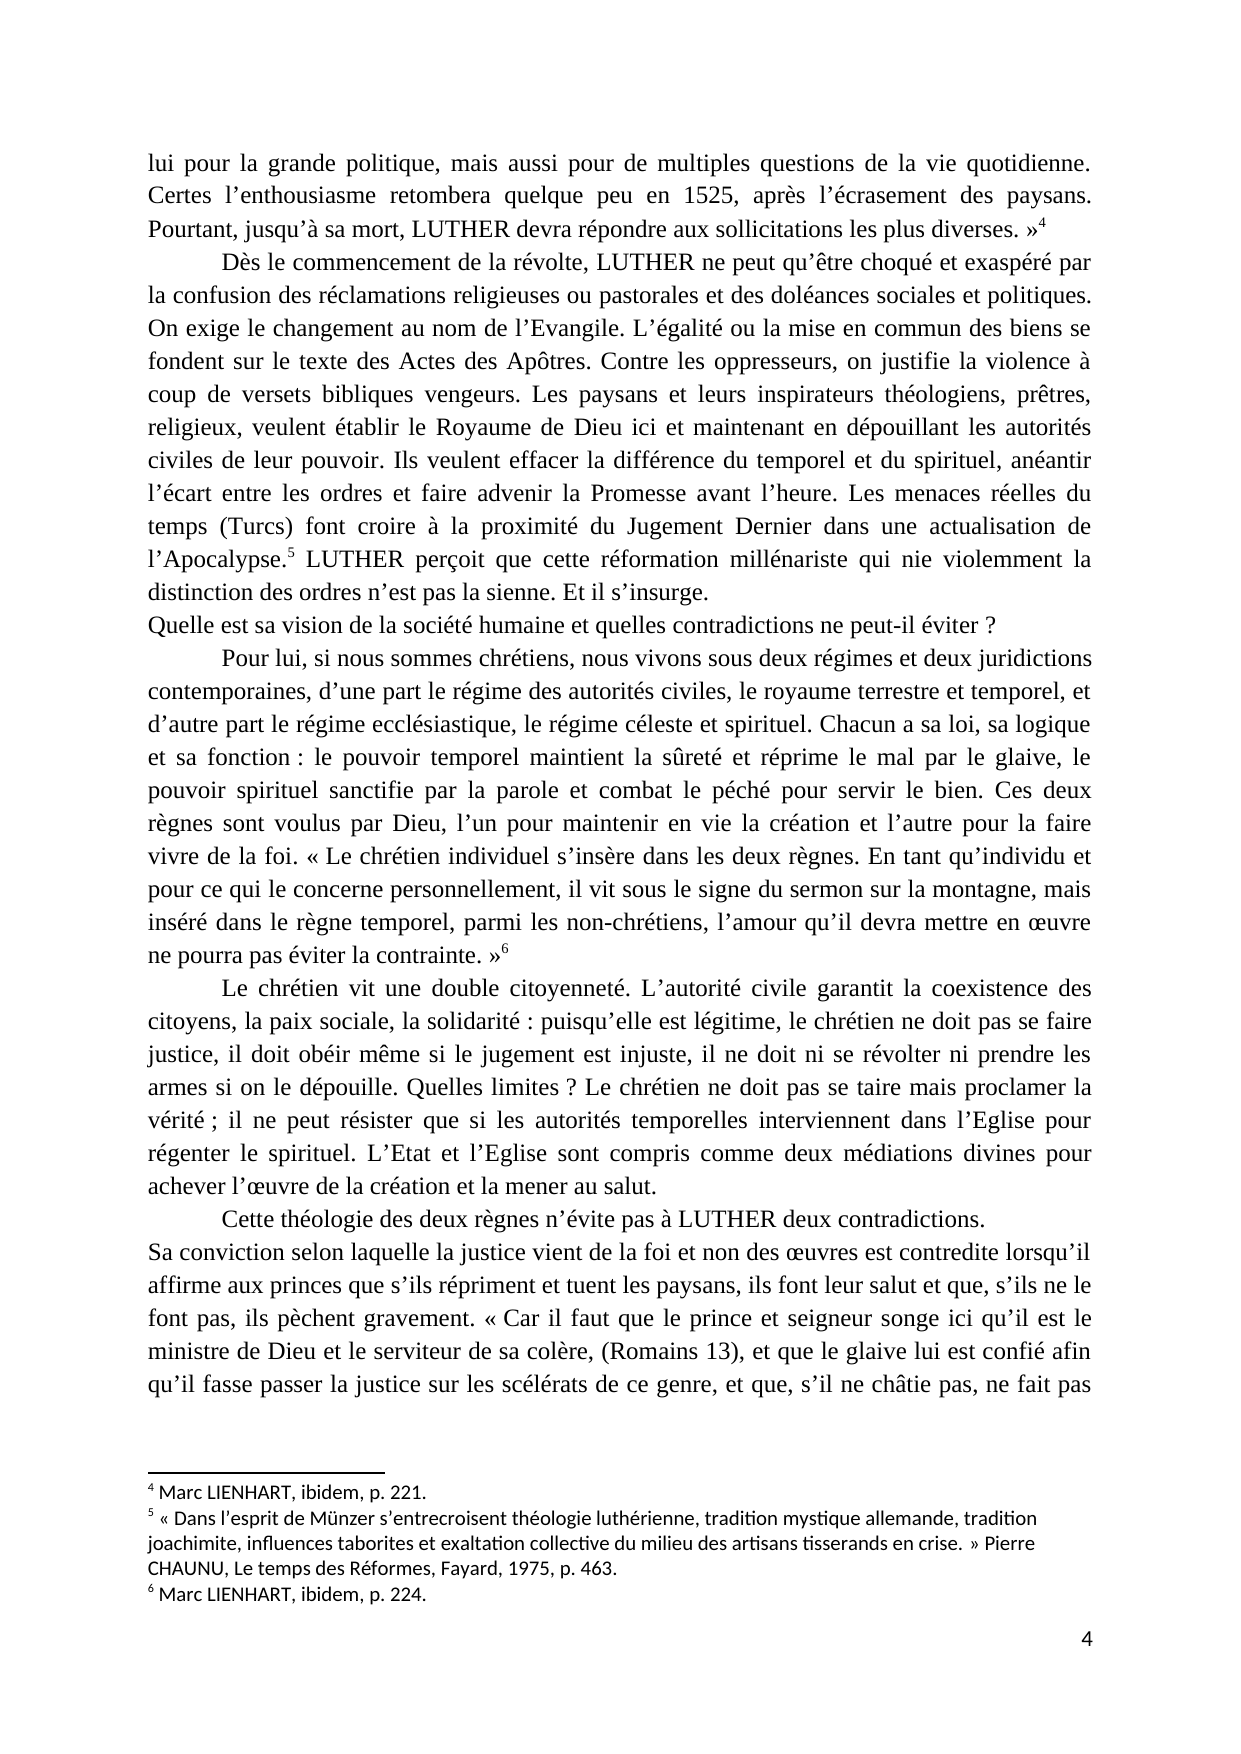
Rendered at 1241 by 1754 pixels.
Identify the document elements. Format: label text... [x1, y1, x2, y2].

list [148, 1237, 1093, 1398]
list Dès le commencement de la révolte, LUTHER ne peut qu’être choqué et exaspéré par la confusion des réclamations religieuses ou pastorales et des doléances sociales et politiques. On exige le changement au nom de l’Evangile. L’égalité ou la mise en commun des biens se fondent sur le texte des Actes des Apôtres. Contre les oppresseurs, on justifie la violence à coup de versets bibliques vengeurs. Les paysans et leurs inspirateurs théologiens, prêtres, religieux, veulent établir le Royaume de Dieu ici et maintenant en dépouillant les autorités civiles de leur pouvoir. Ils veulent effacer la différence du temporel et du spirituel, anéantir l’écart entre les ordres et faire advenir la Promesse avant l’heure. Les menaces réelles du temps (Turcs) font croire à la proximité du Jugement Dernier dans une actualisation de l’Apocalypse. LUTHER perçoit que cette réformation millénariste qui nie violemment la distinction des ordres n’est pas la sienne. Et il s’insurge. [148, 247, 1093, 606]
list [148, 148, 1093, 242]
list Quelle est sa vision de la société humaine et quelles contradictions ne peut-il éviter ? [148, 610, 1093, 639]
list Le chrétien vit une double citoyenneté. L’autorité civile garantit la coexistence des citoyens, la paix sociale, la solidarité : puisqu’elle est légitime, le chrétien ne doit pas se faire justice, il doit obéir même si le jugement est injuste, il ne doit ni se révolter ni prendre les armes si on le dépouille. Quelles limites ? Le chrétien ne doit pas se taire mais proclamer la vérité ; il ne peut résister que si les autorités temporelles interviennent dans l’Eglise pour régenter le spirituel. L’Etat et l’Eglise sont compris comme deux médiations divines pour achever l’œuvre de la création et la mener au salut. [148, 973, 1093, 1200]
list Cette théologie des deux règnes n’évite pas à LUTHER deux contradictions. [148, 1204, 1093, 1233]
list Pour lui, si nous sommes chrétiens, nous vivons sous deux régimes et deux juridictions contemporaines, d’une part le régime des autorités civiles, le royaume terrestre et temporel, et d’autre part le régime ecclésiastique, le régime céleste et spirituel. Chacun a sa loi, sa logique et sa fonction : le pouvoir temporel maintient la sûreté et réprime le mal par le glaive, le pouvoir spirituel sanctifie par la parole et combat le péché pour servir le bien. Ces deux règnes sont voulus par Dieu, l’un pour maintenir en vie la création et l’autre pour la faire vivre de la foi. « Le chrétien individuel s’insère dans les deux règnes. En tant qu’individu et pour ce qui le concerne personnellement, il vit sous le signe du sermon sur la montagne, mais inséré dans le règne temporel, parmi les non-chrétiens, l’amour qu’il devra mettre en œuvre ne pourra pas éviter la contrainte. » [148, 643, 1093, 969]
